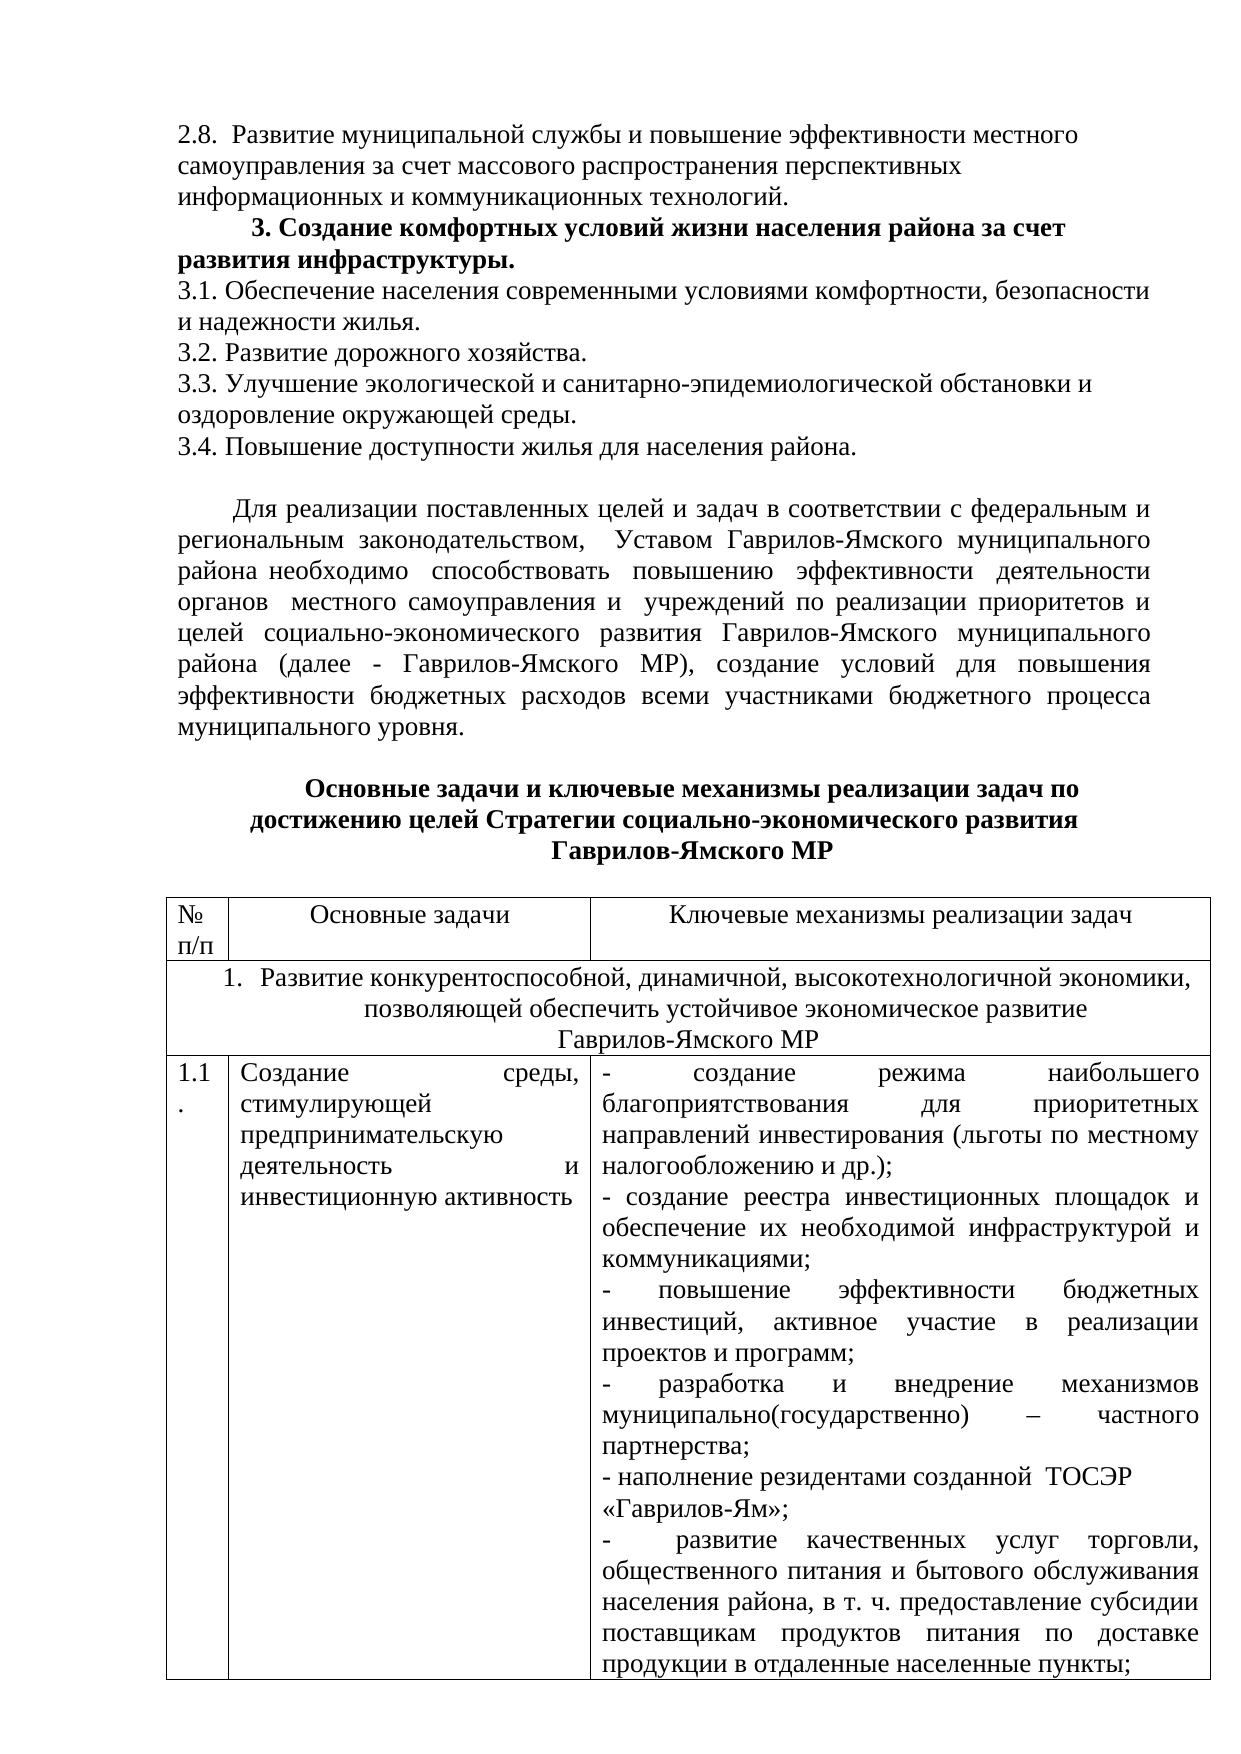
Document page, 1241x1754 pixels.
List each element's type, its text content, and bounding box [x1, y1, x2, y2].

text Гаврилов-Ямского МР [177, 834, 1152, 866]
text 3.2. Развитие дорожного хозяйства. [177, 336, 1152, 367]
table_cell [591, 1056, 1210, 1678]
text 3.4. Повышение доступности жилья для населения района. [177, 429, 1152, 461]
text 2.8. Развитие муниципальной службы и повышение эффективности местного самоуправления за счет массового распространения перспективных информационных и коммуникационных технологий. [177, 118, 1152, 212]
table_header № п/п [167, 898, 228, 960]
text 3. Создание комфортных условий жизни населения района за счет развития инфраструктуры. [177, 212, 1152, 274]
table_header Ключевые механизмы реализации задач [591, 898, 1210, 960]
text Для реализации поставленных целей и задач в соответствии с федеральным и региональным законодательством, Уставом Гаврилов-Ямского муниципального района необходимо способствовать повышению эффективности деятельности органов местного самоуправления и учреждений по реализации приоритетов и целей социально-экономического развития Гаврилов-Ямского муниципального района (далее - Гаврилов-Ямского МР), создание условий для повышения эффективности бюджетных расходов всеми участниками бюджетного процесса муниципального уровня. [177, 492, 1152, 741]
table_cell Развитие конкурентоспособной, динамичной, высокотехнологичной экономики, позволяющей обеспечить устойчивое экономическое развитие Гаврилов-Ямского МР [167, 961, 1210, 1054]
text Основные задачи и ключевые механизмы реализации задач по достижению целей Стратегии социально-экономического развития [177, 772, 1152, 834]
text 3.3. Улучшение экологической и санитарно-эпидемиологической обстановки и оздоровление окружающей среды. [177, 367, 1152, 429]
text 3.1. Обеспечение населения современными условиями комфортности, безопасности и надежности жилья. [177, 274, 1152, 336]
table_cell 1.1. [167, 1056, 228, 1678]
table_header Основные задачи [229, 898, 590, 960]
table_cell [229, 1056, 590, 1678]
